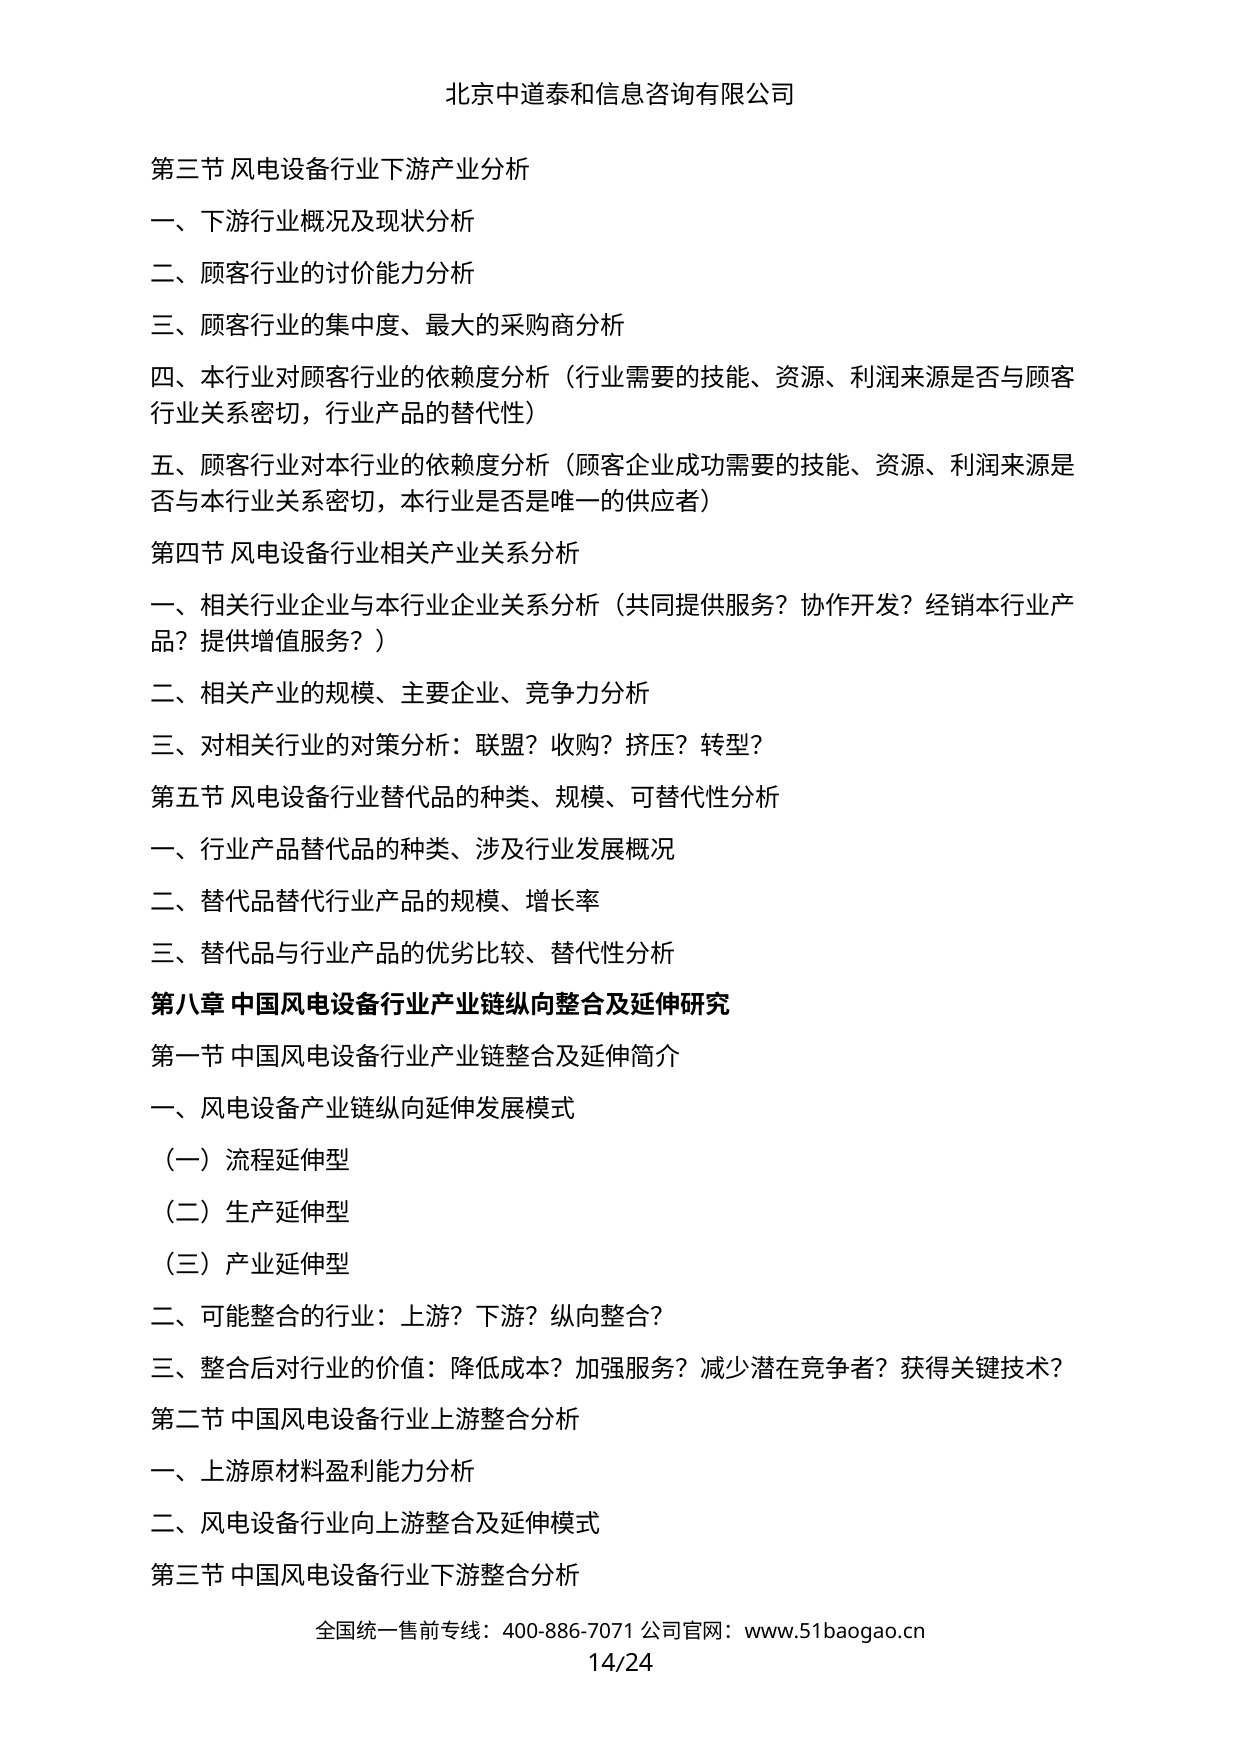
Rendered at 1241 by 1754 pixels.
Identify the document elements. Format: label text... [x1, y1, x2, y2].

text 三、替代品与行业产品的优劣比较、替代性分析 [150, 933, 1090, 969]
text 第五节 风电设备行业替代品的种类、规模、可替代性分析 [150, 777, 1090, 814]
text 一、上游原材料盈利能力分析 [150, 1452, 1090, 1488]
text 一、相关行业企业与本行业企业关系分析（共同提供服务？协作开发？经销本行业产品？提供增值服务？） [150, 586, 1090, 658]
text 一、下游行业概况及现状分析 [150, 202, 1090, 238]
text （二）生产延伸型 [150, 1192, 1090, 1229]
text （三）产业延伸型 [150, 1244, 1090, 1281]
text （一）流程延伸型 [150, 1141, 1090, 1177]
text 四、本行业对顾客行业的依赖度分析（行业需要的技能、资源、利润来源是否与顾客行业关系密切，行业产品的替代性） [150, 357, 1090, 430]
text 第二节 中国风电设备行业上游整合分析 [150, 1400, 1090, 1436]
text 五、顾客行业对本行业的依赖度分析（顾客企业成功需要的技能、资源、利润来源是否与本行业关系密切，本行业是否是唯一的供应者） [150, 446, 1090, 518]
text 一、风电设备产业链纵向延伸发展模式 [150, 1089, 1090, 1125]
text 二、风电设备行业向上游整合及延伸模式 [150, 1504, 1090, 1540]
text 二、相关产业的规模、主要企业、竞争力分析 [150, 674, 1090, 710]
text 第八章 中国风电设备行业产业链纵向整合及延伸研究 [150, 985, 1090, 1021]
text 第一节 中国风电设备行业产业链整合及延伸简介 [150, 1037, 1090, 1073]
text 二、替代品替代行业产品的规模、增长率 [150, 881, 1090, 917]
text 三、整合后对行业的价值：降低成本？加强服务？减少潜在竞争者？获得关键技术？ [150, 1348, 1090, 1384]
text 三、对相关行业的对策分析：联盟？收购？挤压？转型？ [150, 726, 1090, 762]
text 第三节 中国风电设备行业下游整合分析 [150, 1556, 1090, 1592]
text 一、行业产品替代品的种类、涉及行业发展概况 [150, 829, 1090, 866]
text 三、顾客行业的集中度、最大的采购商分析 [150, 306, 1090, 342]
text 二、顾客行业的讨价能力分析 [150, 254, 1090, 290]
text 第四节 风电设备行业相关产业关系分析 [150, 534, 1090, 570]
text 二、可能整合的行业：上游？下游？纵向整合？ [150, 1296, 1090, 1332]
text 第三节 风电设备行业下游产业分析 [150, 150, 1090, 186]
